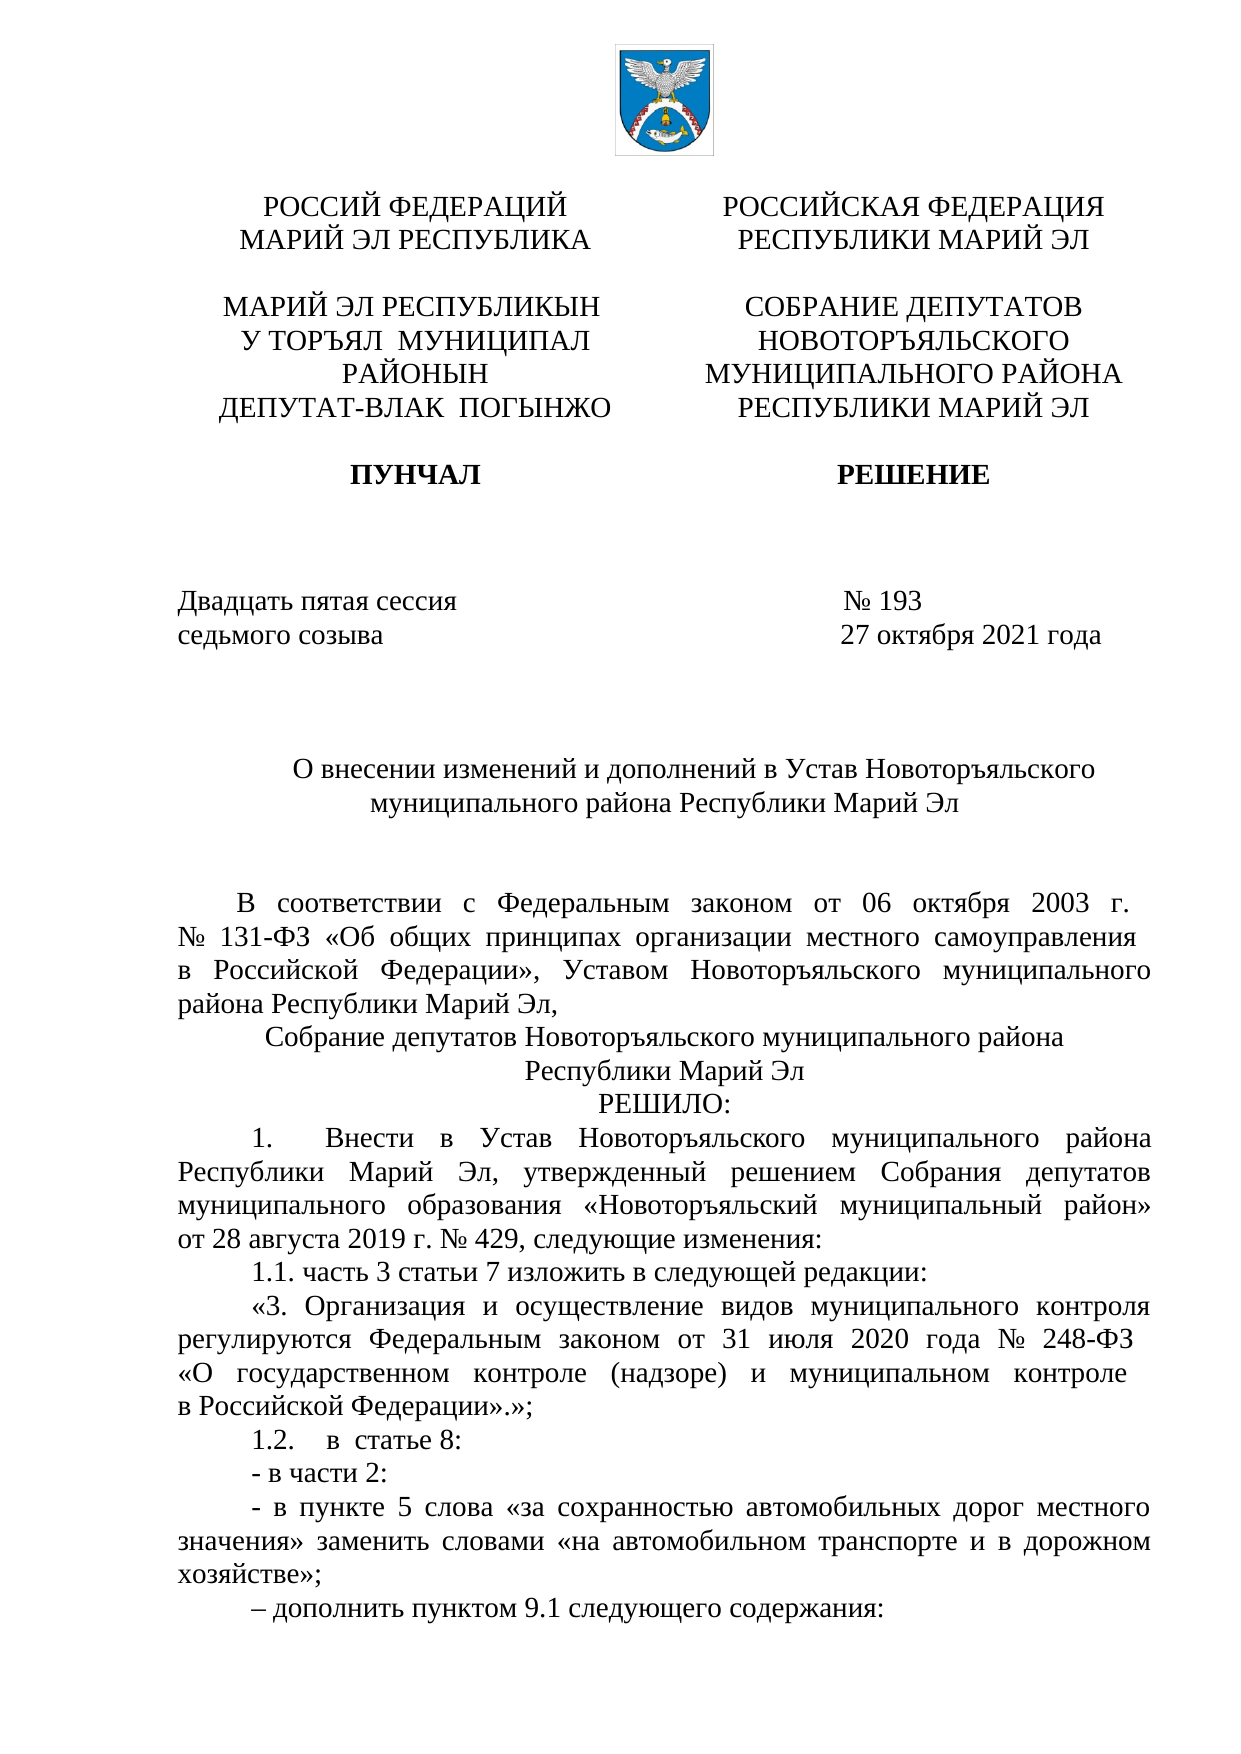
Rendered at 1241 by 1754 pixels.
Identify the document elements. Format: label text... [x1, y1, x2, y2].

table_header РОССИЙСКАЯ ФЕДЕРАЦИЯ РЕСПУБЛИКИ МАРИЙ ЭЛ СОБРАНИЕ ДЕПУТАТОВ НОВОТОРЪЯЛЬСКОГО МУНИЦИПАЛЬНОГО РАЙОНА РЕСПУБЛИКИ МАРИЙ ЭЛ РЕШЕНИЕ [664, 155, 1163, 524]
text Собрание депутатов Новоторъяльского муниципального района [177, 1019, 1152, 1053]
text 1.1. часть 3 статьи 7 изложить в следующей редакции: [177, 1254, 1152, 1288]
list «3. Организация и осуществление видов муниципального контроля регулируются Федеральным законом от 31 июля 2020 года № 248-ФЗ «О государственном контроле (надзоре) и муниципальном контроле в Российской Федерации».»; [177, 1288, 1152, 1422]
list Внести в Устав Новоторъяльского муниципального района Республики Марий Эл, утвержденный решением Собрания депутатов муниципального образования «Новоторъяльский муниципальный район» от 28 августа . № 429, следующие изменения: [177, 1120, 1152, 1254]
text В соответствии с Федеральным законом от 06 октября 2003 г. № 131-ФЗ «Об общих принципах организации местного самоуправления в Российской Федерации», Уставом Новоторъяльского муниципального района Республики Марий Эл, [177, 885, 1152, 1019]
text – дополнить пунктом 9.1 следующего содержания: [177, 1590, 1152, 1623]
list в статье 8: [251, 1422, 1152, 1456]
text РЕШИЛО: [177, 1087, 1152, 1120]
table_header РОССИЙ ФЕДЕРАЦИЙ МАРИЙ ЭЛ РЕСПУБЛИКА МАРИЙ ЭЛ РЕСПУБЛИКЫН У ТОРЪЯЛ МУНИЦИПАЛ РАЙОНЫН ДЕПУТАТ-ВЛАК ПОГЫНЖО ПУНЧАЛ [166, 155, 664, 524]
subtitle седьмого созыва 27 октября 2021 года [177, 617, 1152, 651]
text - в части 2: [251, 1456, 1152, 1489]
picture [615, 44, 714, 156]
text - в пункте 5 слова «за сохранностью автомобильных дорог местного значения» заменить словами «на автомобильном транспорте и в дорожном хозяйстве»; [177, 1489, 1152, 1590]
text О внесении изменений и дополнений в Устав Новоторъяльского муниципального района Республики Марий Эл [177, 751, 1152, 818]
text Республики Марий Эл [177, 1053, 1152, 1087]
subtitle Двадцать пятая сессия № 193 [177, 583, 1152, 617]
